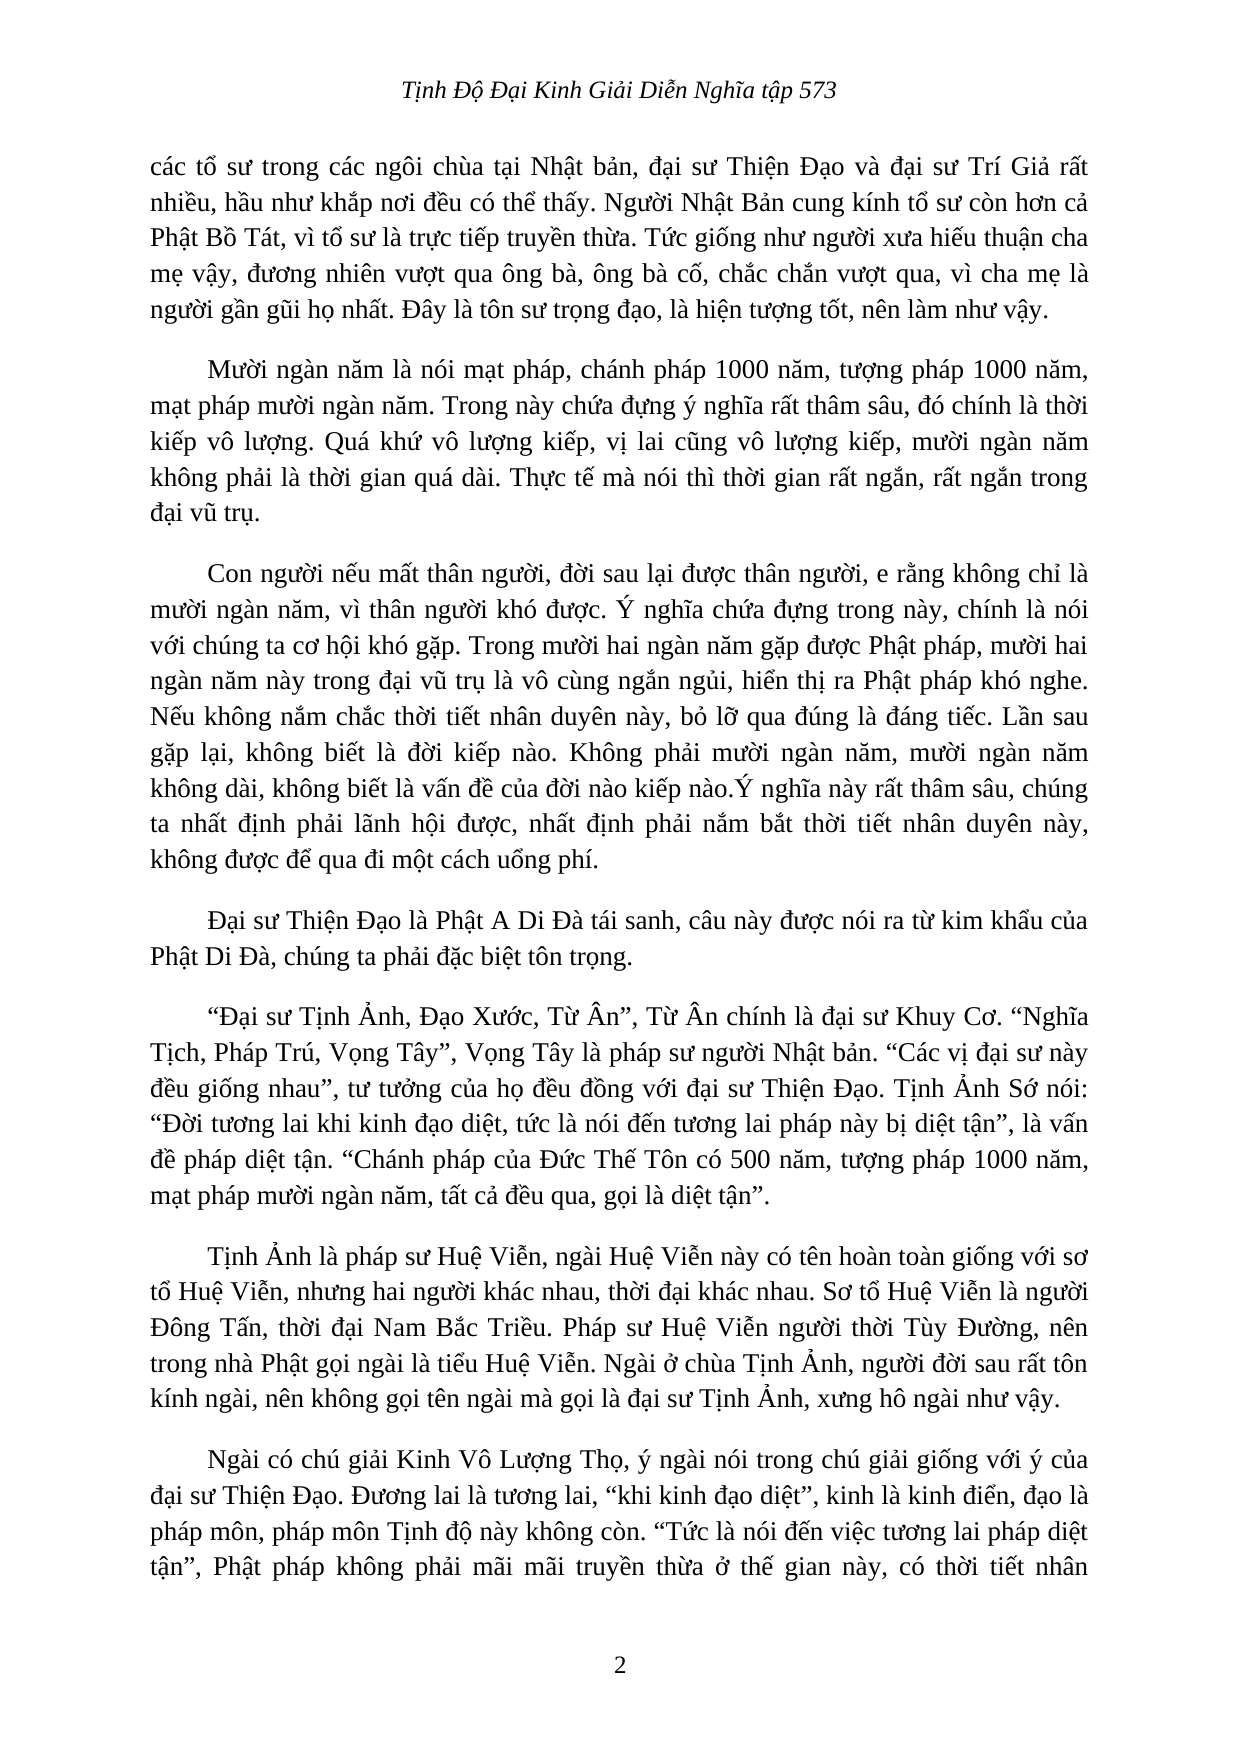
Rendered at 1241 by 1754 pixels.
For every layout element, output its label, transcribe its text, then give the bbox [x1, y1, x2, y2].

text Đại sư Thiện Đạo là Phật A Di Đà tái sanh, câu này được nói ra từ kim khẩu của Phật Di Đà, chúng ta phải đặc biệt tôn trọng. [150, 904, 1090, 971]
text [150, 150, 1090, 324]
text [150, 1443, 1090, 1582]
text Tịnh Ảnh là pháp sư Huệ Viễn, ngài Huệ Viễn này có tên hoàn toàn giống với sơ tổ Huệ Viễn, nhưng hai người khác nhau, thời đại khác nhau. Sơ tổ Huệ Viễn là người Đông Tấn, thời đại Nam Bắc Triều. Pháp sư Huệ Viễn người thời Tùy Đường, nên trong nhà Phật gọi ngài là tiểu Huệ Viễn. Ngài ở chùa Tịnh Ảnh, người đời sau rất tôn kính ngài, nên không gọi tên ngài mà gọi là đại sư Tịnh Ảnh, xưng hô ngài như vậy. [150, 1240, 1090, 1414]
text Con người nếu mất thân người, đời sau lại được thân người, e rằng không chỉ là mười ngàn năm, vì thân người khó được. Ý nghĩa chứa đựng trong này, chính là nói với chúng ta cơ hội khó gặp. Trong mười hai ngàn năm gặp được Phật pháp, mười hai ngàn năm này trong đại vũ trụ là vô cùng ngắn ngủi, hiển thị ra Phật pháp khó nghe. Nếu không nắm chắc thời tiết nhân duyên này, bỏ lỡ qua đúng là đáng tiếc. Lần sau gặp lại, không biết là đời kiếp nào. Không phải mười ngàn năm, mười ngàn năm không dài, không biết là vấn đề của đời nào kiếp nào.Ý nghĩa này rất thâm sâu, chúng ta nhất định phải lãnh hội được, nhất định phải nắm bắt thời tiết nhân duyên này, không được để qua đi một cách uổng phí. [150, 557, 1090, 874]
text Mười ngàn năm là nói mạt pháp, chánh pháp 1000 năm, tượng pháp 1000 năm, mạt pháp mười ngàn năm. Trong này chứa đựng ý nghĩa rất thâm sâu, đó chính là thời kiếp vô lượng. Quá khứ vô lượng kiếp, vị lai cũng vô lượng kiếp, mười ngàn năm không phải là thời gian quá dài. Thực tế mà nói thì thời gian rất ngắn, rất ngắn trong đại vũ trụ. [150, 354, 1090, 528]
text “Đại sư Tịnh Ảnh, Đạo Xước, Từ Ân”, Từ Ân chính là đại sư Khuy Cơ. “Nghĩa Tịch, Pháp Trú, Vọng Tây”, Vọng Tây là pháp sư người Nhật bản. “Các vị đại sư này đều giống nhau”, tư tưởng của họ đều đồng với đại sư Thiện Đạo. Tịnh Ảnh Sớ nói: “Đời tương lai khi kinh đạo diệt, tức là nói đến tương lai pháp này bị diệt tận”, là vấn đề pháp diệt tận. “Chánh pháp của Đức Thế Tôn có 500 năm, tượng pháp 1000 năm, mạt pháp mười ngàn năm, tất cả đều qua, gọi là diệt tận”. [150, 1000, 1090, 1210]
